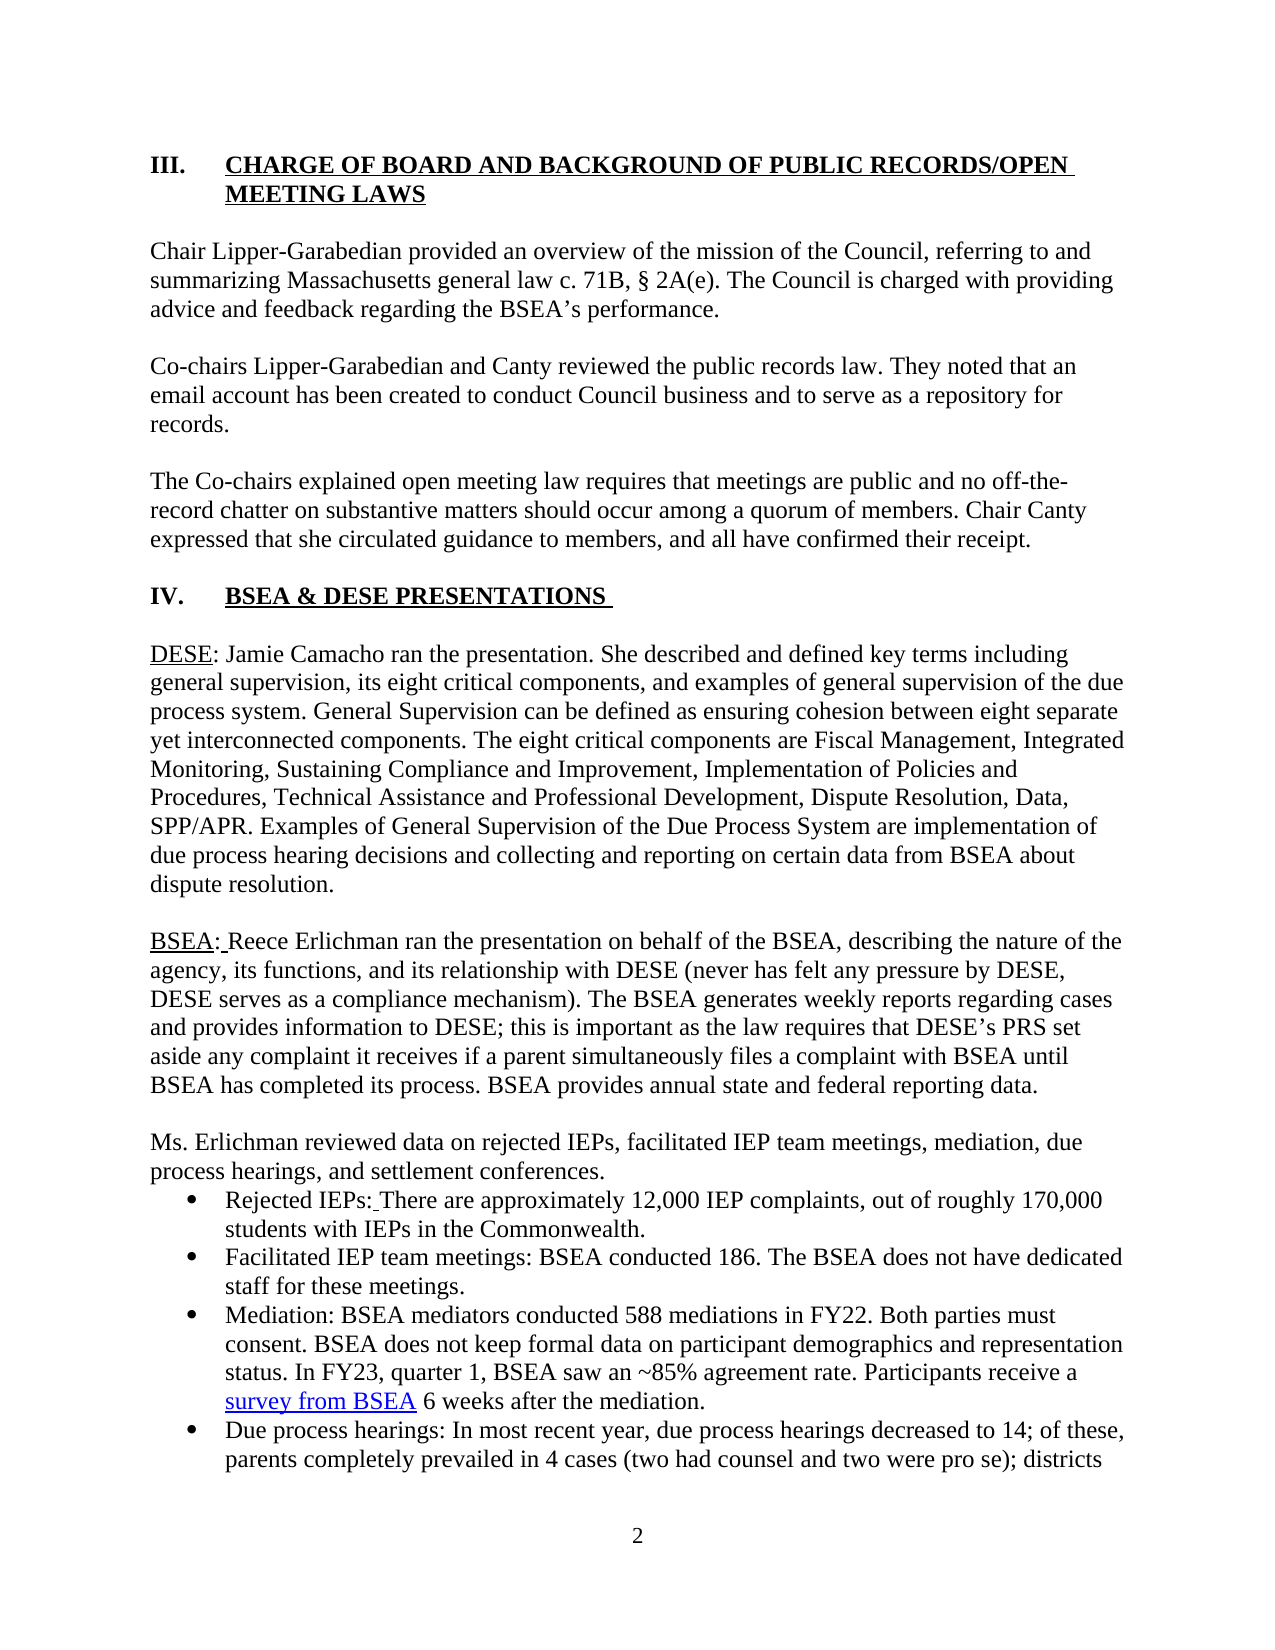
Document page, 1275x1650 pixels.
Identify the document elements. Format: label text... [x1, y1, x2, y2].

text Ms. Erlichman reviewed data on rejected IEPs, facilitated IEP team meetings, mediation, due process hearings, and settlement conferences. [150, 1127, 1125, 1185]
text BSEA: Reece Erlichman ran the presentation on behalf of the BSEA, describing the nature of the agency, its functions, and its relationship with DESE (never has felt any pressure by DESE, DESE serves as a compliance mechanism). The BSEA generates weekly reports regarding cases and provides information to DESE; this is important as the law requires that DESE’s PRS set aside any complaint it receives if a parent simultaneously files a complaint with BSEA until BSEA has completed its process. BSEA provides annual state and federal reporting data. [150, 926, 1125, 1099]
text DESE: Jamie Camacho ran the presentation. She described and defined key terms including general supervision, its eight critical components, and examples of general supervision of the due process system. General Supervision can be defined as ensuring cohesion between eight separate yet interconnected components. The eight critical components are Fiscal Management, Integrated Monitoring, Sustaining Compliance and Improvement, Implementation of Policies and Procedures, Technical Assistance and Professional Development, Dispute Resolution, Data, SPP/APR. Examples of General Supervision of the Due Process System are implementation of due process hearing decisions and collecting and reporting on certain data from BSEA about dispute resolution. [150, 639, 1125, 897]
text The Co-chairs explained open meeting law requires that meetings are public and no off-the-record chatter on substantive matters should occur among a quorum of members. Chair Canty expressed that she circulated guidance to members, and all have confirmed their receipt. [150, 466, 1125, 552]
text III. Charge of Board and Background of Public RecordS/Open Meeting LawS [150, 150, 1125, 207]
list Rejected IEPs: There are approximately 12,000 IEP complaints, out of roughly 170,000 students with IEPs in the Commonwealth. [187, 1185, 1125, 1242]
text IV. BSEA & DESE Presentations [150, 581, 1125, 610]
list Facilitated IEP team meetings: BSEA conducted 186. The BSEA does not have dedicated staff for these meetings. [187, 1242, 1125, 1300]
list Mediation: BSEA mediators conducted 588 mediations in FY22. Both parties must consent. BSEA does not keep formal data on participant demographics and representation status. In FY23, quarter 1, BSEA saw an ~85% agreement rate. Participants receive a survey from BSEA 6 weeks after the mediation. [187, 1300, 1125, 1415]
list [187, 1415, 1125, 1472]
text Co-chairs Lipper-Garabedian and Canty reviewed the public records law. They noted that an email account has been created to conduct Council business and to serve as a repository for records. [150, 351, 1125, 437]
text Chair Lipper-Garabedian provided an overview of the mission of the Council, referring to and summarizing Massachusetts general law c. 71B, § 2A(e). The Council is charged with providing advice and feedback regarding the BSEA’s performance. [150, 236, 1125, 322]
